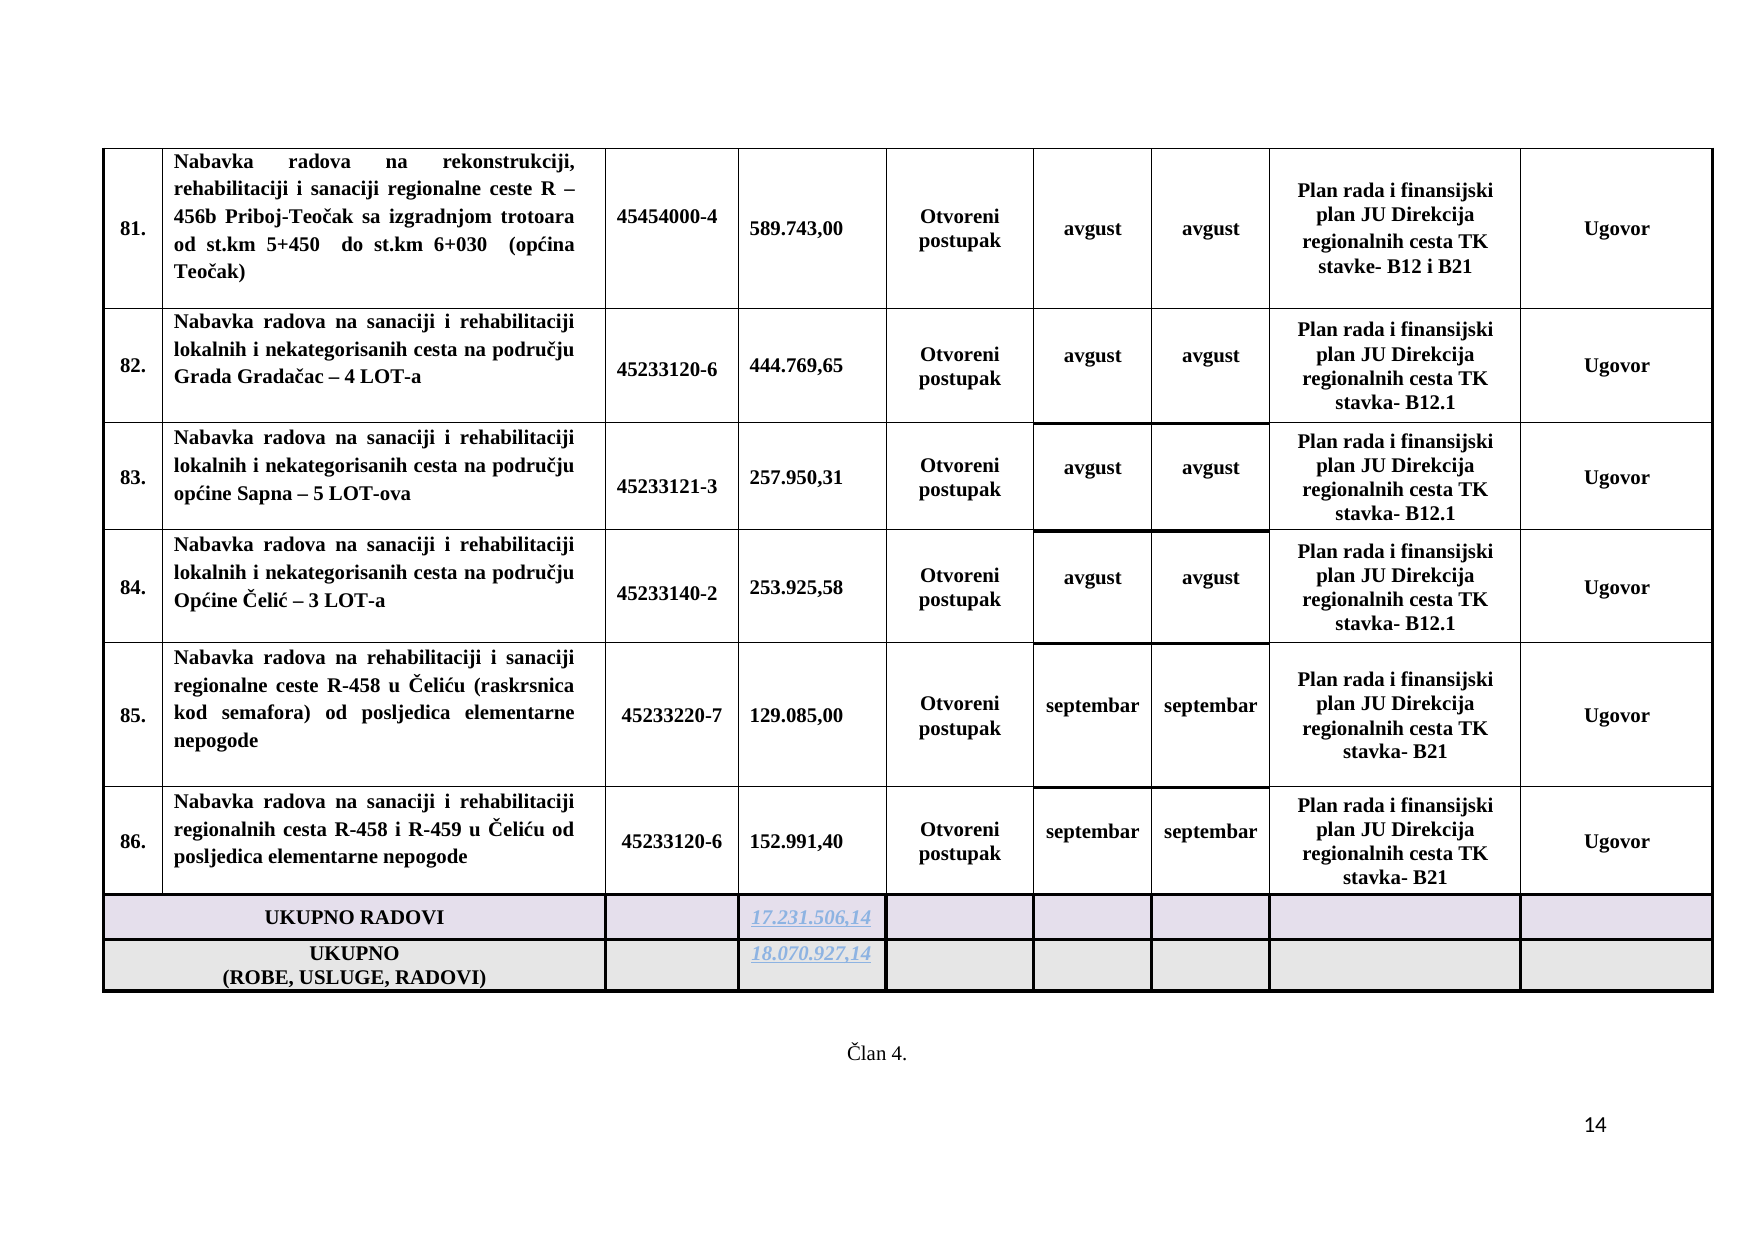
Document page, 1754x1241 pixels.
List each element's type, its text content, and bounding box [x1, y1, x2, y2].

table_cell 85. [105, 643, 162, 786]
table_cell 257.950,31 [739, 423, 886, 529]
table_cell septembar [1034, 789, 1151, 893]
table_cell avgust [1152, 533, 1269, 642]
table_cell Ugovor [1521, 309, 1711, 422]
table_cell septembar [1034, 645, 1151, 786]
table_cell avgust [1034, 425, 1151, 529]
table_cell Otvoreni postupak [887, 643, 1033, 786]
table_cell 129.085,00 [739, 643, 886, 786]
table_cell Plan rada i finansijski plan JU Direkcija regionalnih cesta TK stavka- B21 [1270, 643, 1520, 786]
table_cell Ugovor [1521, 530, 1711, 642]
text Član 4. [148, 1041, 1606, 1065]
table_cell [1271, 896, 1519, 938]
table_cell Nabavka radova na sanaciji i rehabilitaciji regionalnih cesta R-458 i R-459 u Čeliću od posljedica elementarne nepogode [163, 787, 605, 893]
table_cell septembar [1152, 645, 1269, 786]
table_cell Ugovor [1521, 787, 1711, 893]
table_cell 18.070.927,14 [740, 941, 884, 989]
table_cell UKUPNO (ROBE, USLUGE, RADOVI) [105, 941, 604, 989]
table_cell 45233120-6 [606, 309, 738, 422]
table_cell 45233140-2 [606, 530, 738, 642]
table_cell avgust [1034, 533, 1151, 642]
table_cell [607, 941, 737, 989]
table_cell 17.231.506,14 [740, 896, 884, 938]
table_cell [888, 896, 1032, 938]
table_cell Nabavka radova na rehabilitaciji i sanaciji regionalne ceste R-458 u Čeliću (raskrsnica kod semafora) od posljedica elementarne nepogode [163, 643, 605, 786]
table_cell Plan rada i finansijski plan JU Direkcija regionalnih cesta TK stavka- B12.1 [1270, 309, 1520, 422]
table_cell Nabavka radova na sanaciji i rehabilitaciji lokalnih i nekategorisanih cesta na području općine Sapna – 5 LOT-ova [163, 423, 605, 529]
table_cell 86. [105, 787, 162, 893]
table_cell Ugovor [1521, 423, 1711, 529]
table_cell Plan rada i finansijski plan JU Direkcija regionalnih cesta TK stavke- B12 i B21 [1270, 149, 1520, 308]
table_cell [1522, 896, 1711, 938]
table_cell UKUPNO RADOVI [105, 896, 604, 938]
table_cell Otvoreni postupak [887, 787, 1033, 893]
table_cell 444.769,65 [739, 309, 886, 422]
table_cell Otvoreni postupak [887, 530, 1033, 642]
table_cell Ugovor [1521, 149, 1711, 308]
table_cell 83. [105, 423, 162, 529]
table_cell [1153, 896, 1268, 938]
table_cell 45454000-4 [606, 149, 738, 308]
table_cell 45233220-7 [606, 643, 738, 786]
table_cell [1035, 896, 1150, 938]
table_cell avgust [1034, 309, 1151, 422]
table_cell Nabavka radova na sanaciji i rehabilitaciji lokalnih i nekategorisanih cesta na području Općine Čelić – 3 LOT-a [163, 530, 605, 642]
table_cell Nabavka radova na rekonstrukciji, rehabilitaciji i sanaciji regionalne ceste R – 456b Priboj-Teočak sa izgradnjom trotoara od st.km 5+450 do st.km 6+030 (općina Teočak) [163, 149, 605, 308]
table_cell avgust [1152, 309, 1269, 422]
table_cell 82. [105, 309, 162, 422]
table_cell avgust [1034, 149, 1151, 308]
table_cell 84. [105, 530, 162, 642]
table_cell [1271, 941, 1519, 989]
table_cell Plan rada i finansijski plan JU Direkcija regionalnih cesta TK stavka- B21 [1270, 787, 1520, 893]
table_cell Plan rada i finansijski plan JU Direkcija regionalnih cesta TK stavka- B12.1 [1270, 423, 1520, 529]
table_cell 253.925,58 [739, 530, 886, 642]
table_cell 589.743,00 [739, 149, 886, 308]
table_cell [607, 896, 737, 938]
table_cell Nabavka radova na sanaciji i rehabilitaciji lokalnih i nekategorisanih cesta na području Grada Gradačac – 4 LOT-a [163, 309, 605, 422]
table_cell [1035, 941, 1150, 989]
table_cell Otvoreni postupak [887, 149, 1033, 308]
table_cell Otvoreni postupak [887, 309, 1033, 422]
table_cell Otvoreni postupak [887, 423, 1033, 529]
table_cell [1153, 941, 1268, 989]
table_cell 152.991,40 [739, 787, 886, 893]
table_cell [888, 941, 1032, 989]
table_cell Ugovor [1521, 643, 1711, 786]
table_cell 81. [105, 149, 162, 308]
table_cell avgust [1152, 149, 1269, 308]
table_cell 45233121-3 [606, 423, 738, 529]
table_cell septembar [1152, 789, 1269, 893]
table_cell 45233120-6 [606, 787, 738, 893]
table_cell Plan rada i finansijski plan JU Direkcija regionalnih cesta TK stavka- B12.1 [1270, 530, 1520, 642]
table_cell [1522, 941, 1711, 989]
table_cell avgust [1152, 425, 1269, 529]
